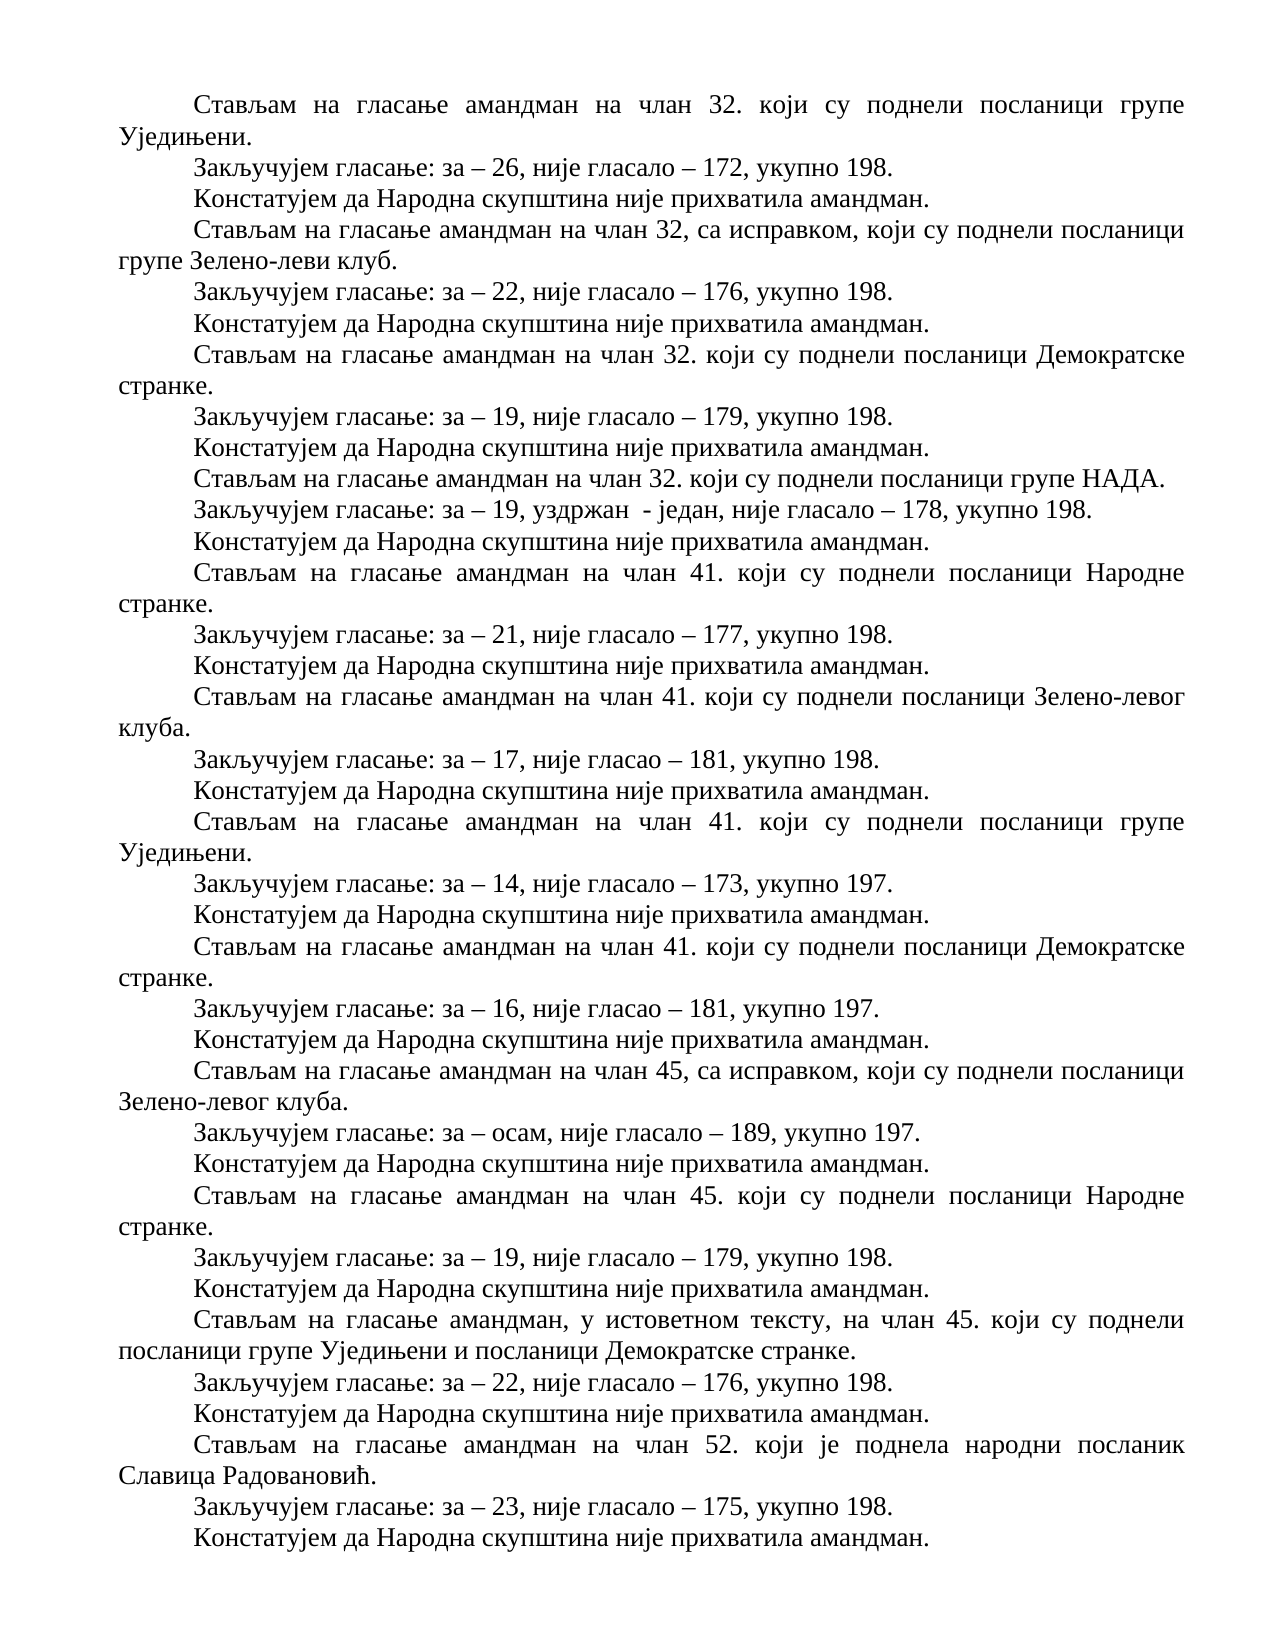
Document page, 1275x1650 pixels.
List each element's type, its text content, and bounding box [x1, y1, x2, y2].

text Стављам на гласање амандман, у истоветном тексту, на члан 45. који су поднели посланици групе Уједињени и посланици Демократске странке. [118, 1303, 1186, 1366]
text Констатујем да Народна скупштина није прихватила амандман. [118, 1148, 1186, 1179]
text Стављам на гласање амандман на члан 32, са исправком, који су поднели посланици групе Зелено-леви клуб. [118, 213, 1186, 276]
text Констатујем да Народна скупштина није прихватила амандман. [118, 1272, 1186, 1303]
text Закључујем гласање: за – 19, није гласало – 179, укупно 198. [118, 1241, 1186, 1272]
text Стављам на гласање амандман на члан 41. који су поднели посланици Зелено-левог клуба. [118, 680, 1186, 743]
text Закључујем гласање: за – 17, није гласао – 181, укупно 198. [118, 743, 1186, 774]
text Констатујем да Народна скупштина није прихватила амандман. [118, 1023, 1186, 1054]
text Стављам на гласање амандман на члан 41. који су поднели посланици Народне странке. [118, 556, 1186, 618]
text Закључујем гласање: за – 19, уздржан - један, није гласало – 178, укупно 198. [118, 493, 1186, 525]
text Закључујем гласање: за – 22, није гласало – 176, укупно 198. [118, 1366, 1186, 1397]
text Стављам на гласање амандман на члан 52. који је поднела народни посланик Славица Радовановић. [118, 1428, 1186, 1490]
text Закључујем гласање: за – 21, није гласало – 177, укупно 198. [118, 618, 1186, 649]
text Констатујем да Народна скупштина није прихватила амандман. [118, 898, 1186, 929]
text Закључујем гласање: за – 22, није гласало – 176, укупно 198. [118, 276, 1186, 307]
text Закључујем гласање: за – 23, није гласало – 175, укупно 198. [118, 1490, 1186, 1521]
text Констатујем да Народна скупштина није прихватила амандман. [118, 307, 1186, 338]
text Констатујем да Народна скупштина није прихватила амандман. [118, 774, 1186, 805]
text Закључујем гласање: за – 16, није гласао – 181, укупно 197. [118, 992, 1186, 1023]
text Констатујем да Народна скупштина није прихватила амандман. [118, 649, 1186, 680]
text Закључујем гласање: за – 26, није гласало – 172, укупно 198. [118, 151, 1186, 182]
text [118, 182, 1186, 213]
text Стављам на гласање амандман на члан 32. који су поднели посланици групе НАДА. [118, 462, 1186, 493]
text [118, 1521, 1186, 1552]
text Стављам на гласање амандман на члан 41. који су поднели посланици Демократске странке. [118, 929, 1186, 992]
text Стављам на гласање амандман на члан 45, са исправком, који су поднели посланици Зелено-левог клуба. [118, 1054, 1186, 1116]
text Констатујем да Народна скупштина није прихватила амандман. [118, 525, 1186, 556]
text Стављам на гласање амандман на члан 41. који су поднели посланици групе Уједињени. [118, 805, 1186, 867]
text Констатујем да Народна скупштина није прихватила амандман. [118, 1397, 1186, 1428]
text Закључујем гласање: за – 19, није гласало – 179, укупно 198. [118, 400, 1186, 431]
text Констатујем да Народна скупштина није прихватила амандман. [118, 431, 1186, 462]
text Стављам на гласање амандман на члан 32. који су поднели посланици Демократске странке. [118, 338, 1186, 400]
text Стављам на гласање амандман на члан 32. који су поднели посланици групе Уједињени. [118, 89, 1186, 151]
text Закључујем гласање: за – осам, није гласало – 189, укупно 197. [118, 1116, 1186, 1148]
text Стављам на гласање амандман на члан 45. који су поднели посланици Народне странке. [118, 1179, 1186, 1241]
text Закључујем гласање: за – 14, није гласало – 173, укупно 197. [118, 867, 1186, 898]
